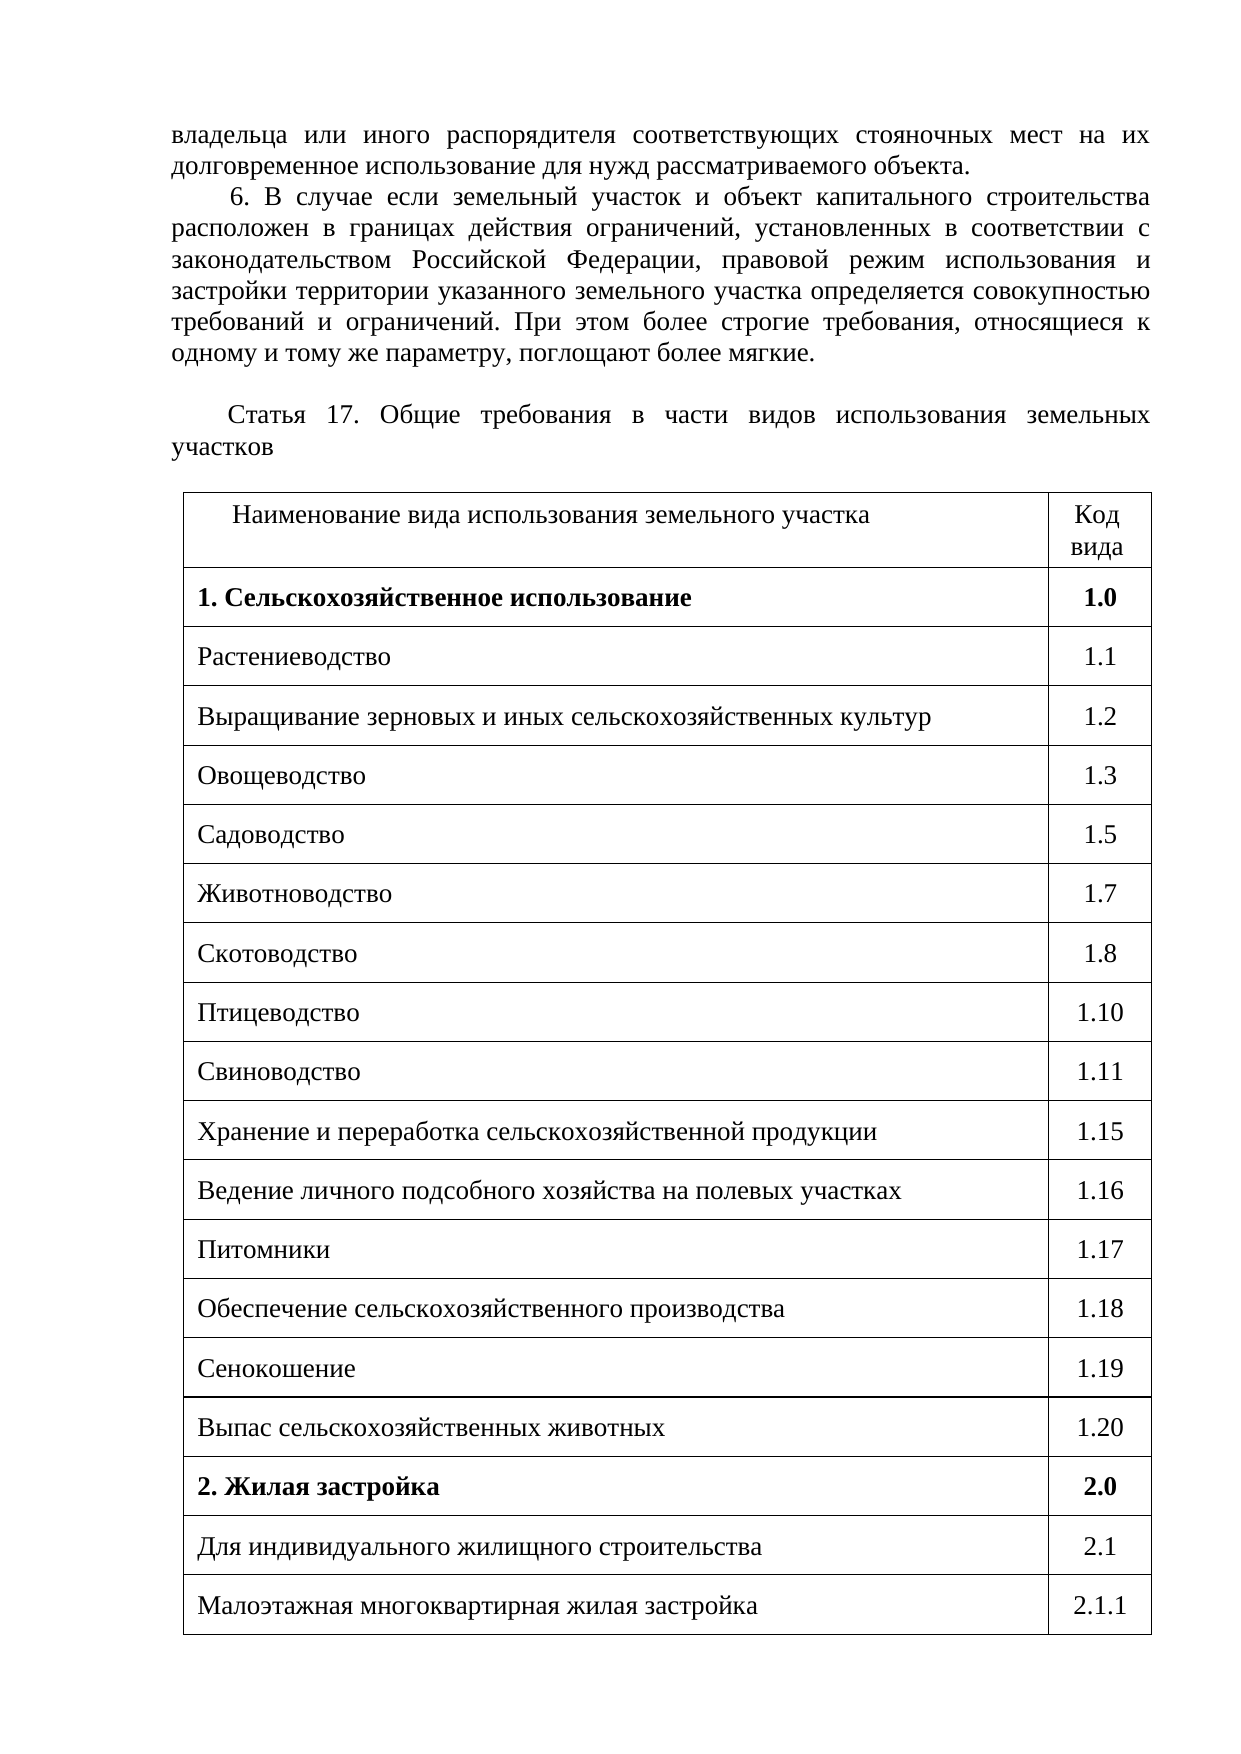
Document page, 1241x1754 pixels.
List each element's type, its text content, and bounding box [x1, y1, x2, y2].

text 6. В случае если земельный участок и объект капитального строительства расположен в границах действия ограничений, установленных в соответствии с законодательством Российской Федерации, правовой режим использования и застройки территории указанного земельного участка определяется совокупностью требований и ограничений. При этом более строгие требования, относящиеся к одному и тому же параметру, поглощают более мягкие. [171, 180, 1152, 367]
table_cell 1.20 [1049, 1398, 1151, 1456]
table_cell 1.2 [1049, 686, 1151, 744]
table_cell 1.17 [1049, 1220, 1151, 1278]
table_cell Выращивание зерновых и иных сельскохозяйственных культур [184, 686, 1048, 744]
table_cell Растениеводство [184, 627, 1048, 685]
table_cell 1.8 [1049, 923, 1151, 982]
table_cell 1.5 [1049, 805, 1151, 863]
table_cell 2. Жилая застройка [184, 1457, 1048, 1515]
table_cell Ведение личного подсобного хозяйства на полевых участках [184, 1160, 1048, 1219]
table_cell Садоводство [184, 805, 1048, 863]
table_cell Скотоводство [184, 923, 1048, 982]
table_cell 1.18 [1049, 1279, 1151, 1337]
table_cell 1.15 [1049, 1101, 1151, 1159]
table_cell 1.11 [1049, 1042, 1151, 1100]
table_cell 1.16 [1049, 1160, 1151, 1219]
table_header Наименование вида использования земельного участка [184, 493, 1048, 567]
table_cell 2.1.1 [1049, 1575, 1151, 1633]
table_cell Обеспечение сельскохозяйственного производства [184, 1279, 1048, 1337]
table_cell Птицеводство [184, 983, 1048, 1041]
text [171, 118, 1152, 180]
text Статья 17. Общие требования в части видов использования земельных участков [171, 398, 1152, 461]
table_cell 1.0 [1049, 568, 1151, 626]
table_cell Хранение и переработка сельскохозяйственной продукции [184, 1101, 1048, 1159]
table_cell 1.19 [1049, 1338, 1151, 1396]
table_cell 1.7 [1049, 864, 1151, 922]
table_cell 1. Сельскохозяйственное использование [184, 568, 1048, 626]
table_cell Малоэтажная многоквартирная жилая застройка [184, 1575, 1048, 1633]
table_cell 2.1 [1049, 1516, 1151, 1574]
table_cell Свиноводство [184, 1042, 1048, 1100]
table_cell Животноводство [184, 864, 1048, 922]
table_header Код вида [1049, 493, 1151, 567]
table_cell 1.10 [1049, 983, 1151, 1041]
table_cell Сенокошение [184, 1338, 1048, 1396]
table_cell Выпас сельскохозяйственных животных [184, 1398, 1048, 1456]
table_cell 1.3 [1049, 746, 1151, 804]
table_cell Овощеводство [184, 746, 1048, 804]
table_cell 1.1 [1049, 627, 1151, 685]
table_cell 2.0 [1049, 1457, 1151, 1515]
table_cell Для индивидуального жилищного строительства [184, 1516, 1048, 1574]
table_cell Питомники [184, 1220, 1048, 1278]
